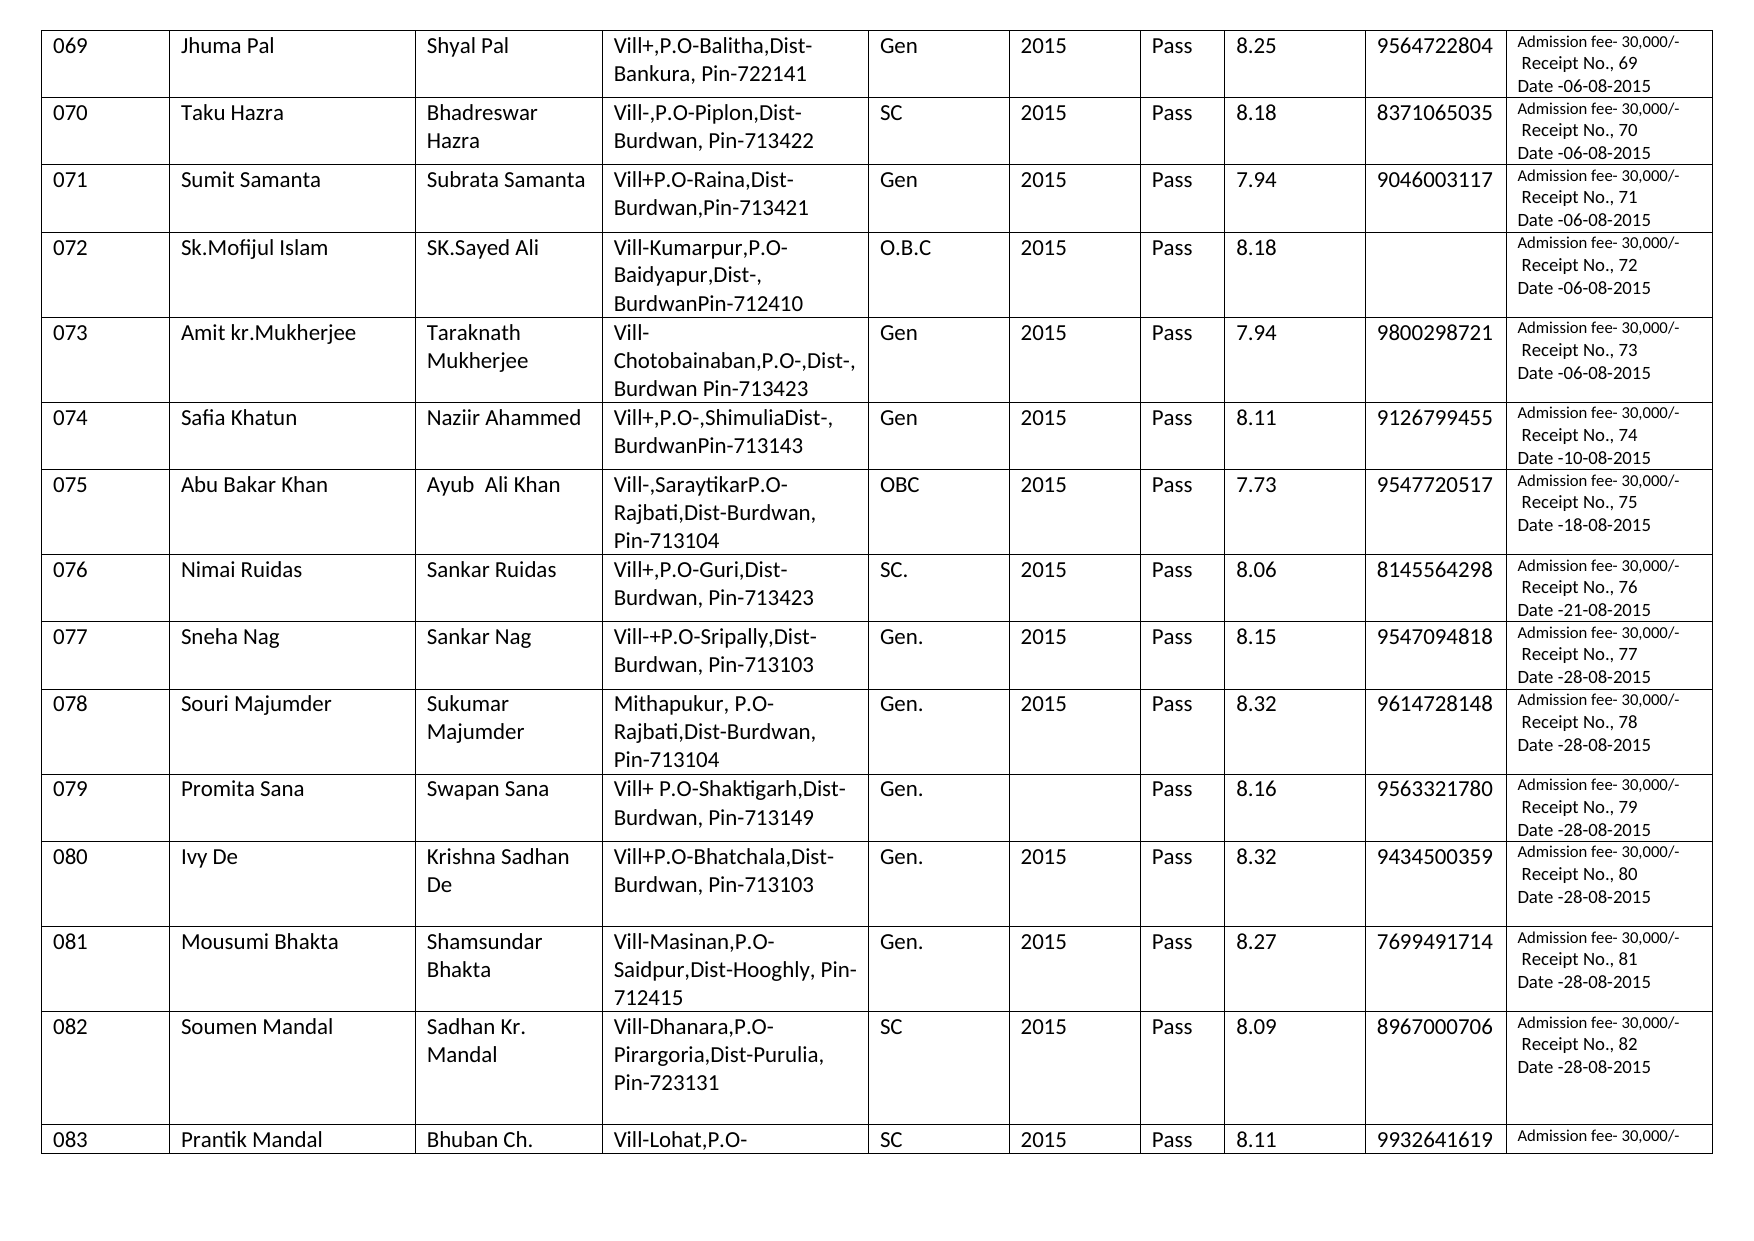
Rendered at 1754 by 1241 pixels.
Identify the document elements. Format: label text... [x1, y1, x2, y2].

table_cell Admission fee- 30,000/- Receipt No., 73 Date -06-08-2015 [1507, 318, 1712, 402]
table_cell Shamsundar Bhakta [416, 927, 602, 1011]
table_cell Sadhan Kr. Mandal [416, 1012, 602, 1124]
table_cell Safia Khatun [170, 403, 415, 469]
table_cell 8.15 [1225, 622, 1365, 688]
table_cell 8.18 [1225, 98, 1365, 164]
table_cell Admission fee- 30,000/- Receipt No., 78 Date -28-08-2015 [1507, 690, 1712, 773]
table_cell Sneha Nag [170, 622, 415, 688]
table_cell 079 [42, 775, 169, 841]
table_cell Sk.Mofijul Islam [170, 233, 415, 317]
table_cell 080 [42, 842, 169, 926]
table_cell Pass [1141, 98, 1224, 164]
table_cell 069 [42, 31, 169, 97]
table_cell 8.25 [1225, 31, 1365, 97]
table_cell 8.09 [1225, 1012, 1365, 1124]
table_cell 7699491714 [1366, 927, 1506, 1011]
table_cell Subrata Samanta [416, 165, 602, 232]
table_cell 9800298721 [1366, 318, 1506, 402]
table_cell 9932641619 [1366, 1125, 1506, 1153]
table_cell 2015 [1010, 31, 1140, 97]
table_cell 2015 [1010, 98, 1140, 164]
table_cell Sankar Nag [416, 622, 602, 688]
table_cell Krishna Sadhan De [416, 842, 602, 926]
table_cell 2015 [1010, 842, 1140, 926]
table_cell 2015 [1010, 233, 1140, 317]
table_cell Admission fee- 30,000/- Receipt No., 82 Date -28-08-2015 [1507, 1012, 1712, 1124]
table_cell Shyal Pal [416, 31, 602, 97]
table_cell 2015 [1010, 927, 1140, 1011]
table_cell Souri Majumder [170, 690, 415, 773]
table_cell Pass [1141, 403, 1224, 469]
table_cell 8.27 [1225, 927, 1365, 1011]
table_cell Gen. [869, 775, 1009, 841]
table_cell Pass [1141, 1012, 1224, 1124]
table_cell Pass [1141, 775, 1224, 841]
table_cell Pass [1141, 842, 1224, 926]
table_cell Pass [1141, 690, 1224, 773]
table_cell Admission fee- 30,000/- Receipt No., 76 Date -21-08-2015 [1507, 555, 1712, 621]
table_cell Vill-,SaraytikarP.O-Rajbati,Dist-Burdwan, Pin-713104 [603, 470, 868, 554]
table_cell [603, 1125, 868, 1153]
table_cell Amit kr.Mukherjee [170, 318, 415, 402]
table_cell Pass [1141, 555, 1224, 621]
table_cell 7.94 [1225, 318, 1365, 402]
table_cell Nimai Ruidas [170, 555, 415, 621]
table_cell Admission fee- 30,000/- Receipt No., 79 Date -28-08-2015 [1507, 775, 1712, 841]
table_cell Pass [1141, 927, 1224, 1011]
table_cell 2015 [1010, 555, 1140, 621]
table_cell Soumen Mandal [170, 1012, 415, 1124]
table_cell Swapan Sana [416, 775, 602, 841]
table_cell Vill-Kumarpur,P.O-Baidyapur,Dist-, BurdwanPin-712410 [603, 233, 868, 317]
table_cell Gen. [869, 622, 1009, 688]
table_cell Gen. [869, 842, 1009, 926]
table_cell Gen [869, 165, 1009, 232]
table_cell 070 [42, 98, 169, 164]
table_cell Ivy De [170, 842, 415, 926]
table_cell 076 [42, 555, 169, 621]
table_cell Vill+,P.O-,ShimuliaDist-, BurdwanPin-713143 [603, 403, 868, 469]
table_cell Jhuma Pal [170, 31, 415, 97]
table_cell Vill-+P.O-Sripally,Dist-Burdwan, Pin-713103 [603, 622, 868, 688]
table_cell Bhuban Ch. Mandal [416, 1125, 602, 1153]
table_cell Abu Bakar Khan [170, 470, 415, 554]
table_cell 8.32 [1225, 842, 1365, 926]
table_cell Pass [1141, 622, 1224, 688]
table_cell Sankar Ruidas [416, 555, 602, 621]
table_cell [1010, 775, 1140, 841]
table_cell 8.11 [1225, 1125, 1365, 1153]
table_cell 8371065035 [1366, 98, 1506, 164]
table_cell Prantik Mandal [170, 1125, 415, 1153]
table_cell Pass [1141, 1125, 1224, 1153]
table_cell Ayub Ali Khan [416, 470, 602, 554]
table_cell 8967000706 [1366, 1012, 1506, 1124]
table_cell Vill+,P.O-Guri,Dist-Burdwan, Pin-713423 [603, 555, 868, 621]
table_cell Taraknath Mukherjee [416, 318, 602, 402]
table_cell SC [869, 1012, 1009, 1124]
table_cell 8.32 [1225, 690, 1365, 773]
table_cell 073 [42, 318, 169, 402]
table_cell 078 [42, 690, 169, 773]
table_cell Pass [1141, 318, 1224, 402]
table_cell Vill-Dhanara,P.O-Pirargoria,Dist-Purulia, Pin-723131 [603, 1012, 868, 1124]
table_cell Bhadreswar Hazra [416, 98, 602, 164]
table_cell Admission fee- 30,000/- Receipt No., 80 Date -28-08-2015 [1507, 842, 1712, 926]
table_cell O.B.C [869, 233, 1009, 317]
table_cell Vill+P.O-Bhatchala,Dist-Burdwan, Pin-713103 [603, 842, 868, 926]
table_cell SC. [869, 555, 1009, 621]
table_cell OBC [869, 470, 1009, 554]
table_cell Gen. [869, 927, 1009, 1011]
table_cell Vill+ P.O-Shaktigarh,Dist-Burdwan, Pin-713149 [603, 775, 868, 841]
table_cell 7.73 [1225, 470, 1365, 554]
table_cell 7.94 [1225, 165, 1365, 232]
table_cell 074 [42, 403, 169, 469]
table_cell 081 [42, 927, 169, 1011]
table_cell Vill+P.O-Raina,Dist-Burdwan,Pin-713421 [603, 165, 868, 232]
table_cell 8145564298 [1366, 555, 1506, 621]
table_cell Pass [1141, 31, 1224, 97]
table_cell Mousumi Bhakta [170, 927, 415, 1011]
table_cell Admission fee- 30,000/- Receipt No., 72 Date -06-08-2015 [1507, 233, 1712, 317]
table_cell Vill+,P.O-Balitha,Dist-Bankura, Pin-722141 [603, 31, 868, 97]
table_cell Admission fee- 30,000/- Receipt No., 70 Date -06-08-2015 [1507, 98, 1712, 164]
table_cell 2015 [1010, 165, 1140, 232]
table_cell Admission fee- 30,000/- Receipt No., 69 Date -06-08-2015 [1507, 31, 1712, 97]
table_cell 082 [42, 1012, 169, 1124]
table_cell 2015 [1010, 1012, 1140, 1124]
table_cell 2015 [1010, 622, 1140, 688]
table_cell Mithapukur, P.O-Rajbati,Dist-Burdwan, Pin-713104 [603, 690, 868, 773]
table_cell Vill-Masinan,P.O-Saidpur,Dist-Hooghly, Pin-712415 [603, 927, 868, 1011]
table_cell Pass [1141, 470, 1224, 554]
table_cell Admission fee- 30,000/- Receipt No., 77 Date -28-08-2015 [1507, 622, 1712, 688]
table_cell Admission fee- 30,000/- Receipt No., 74 Date -10-08-2015 [1507, 403, 1712, 469]
table_cell 9563321780 [1366, 775, 1506, 841]
table_cell 077 [42, 622, 169, 688]
table_cell Pass [1141, 233, 1224, 317]
table_cell 9564722804 [1366, 31, 1506, 97]
table_cell Sumit Samanta [170, 165, 415, 232]
table_cell Gen [869, 318, 1009, 402]
table_cell 9547720517 [1366, 470, 1506, 554]
table_cell 9126799455 [1366, 403, 1506, 469]
table_cell 9547094818 [1366, 622, 1506, 688]
table_cell SC [869, 1125, 1009, 1153]
table_cell 9434500359 [1366, 842, 1506, 926]
table_cell 2015 [1010, 318, 1140, 402]
table_cell Admission fee- 30,000/- Receipt No., 81 Date -28-08-2015 [1507, 927, 1712, 1011]
table_cell 2015 [1010, 470, 1140, 554]
table_cell [1366, 233, 1506, 317]
table_cell 8.16 [1225, 775, 1365, 841]
table_cell 8.06 [1225, 555, 1365, 621]
table_cell 075 [42, 470, 169, 554]
table_cell Vill-Chotobainaban,P.O-,Dist-,Burdwan Pin-713423 [603, 318, 868, 402]
table_cell 8.11 [1225, 403, 1365, 469]
table_cell 2015 [1010, 1125, 1140, 1153]
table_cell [1507, 1125, 1712, 1153]
table_cell 071 [42, 165, 169, 232]
table_cell Promita Sana [170, 775, 415, 841]
table_cell SK.Sayed Ali [416, 233, 602, 317]
table_cell 2015 [1010, 690, 1140, 773]
table_cell Pass [1141, 165, 1224, 232]
table_cell 9614728148 [1366, 690, 1506, 773]
table_cell Vill-,P.O-Piplon,Dist-Burdwan, Pin-713422 [603, 98, 868, 164]
table_cell Sukumar Majumder [416, 690, 602, 773]
table_cell 072 [42, 233, 169, 317]
table_cell Naziir Ahammed [416, 403, 602, 469]
table_cell 9046003117 [1366, 165, 1506, 232]
table_cell 2015 [1010, 403, 1140, 469]
table_cell Gen [869, 403, 1009, 469]
table_cell Admission fee- 30,000/- Receipt No., 75 Date -18-08-2015 [1507, 470, 1712, 554]
table_cell SC [869, 98, 1009, 164]
table_cell Gen. [869, 690, 1009, 773]
table_cell Gen [869, 31, 1009, 97]
table_cell 083 [42, 1125, 169, 1153]
table_cell 8.18 [1225, 233, 1365, 317]
table_cell Admission fee- 30,000/- Receipt No., 71 Date -06-08-2015 [1507, 165, 1712, 232]
table_cell Taku Hazra [170, 98, 415, 164]
